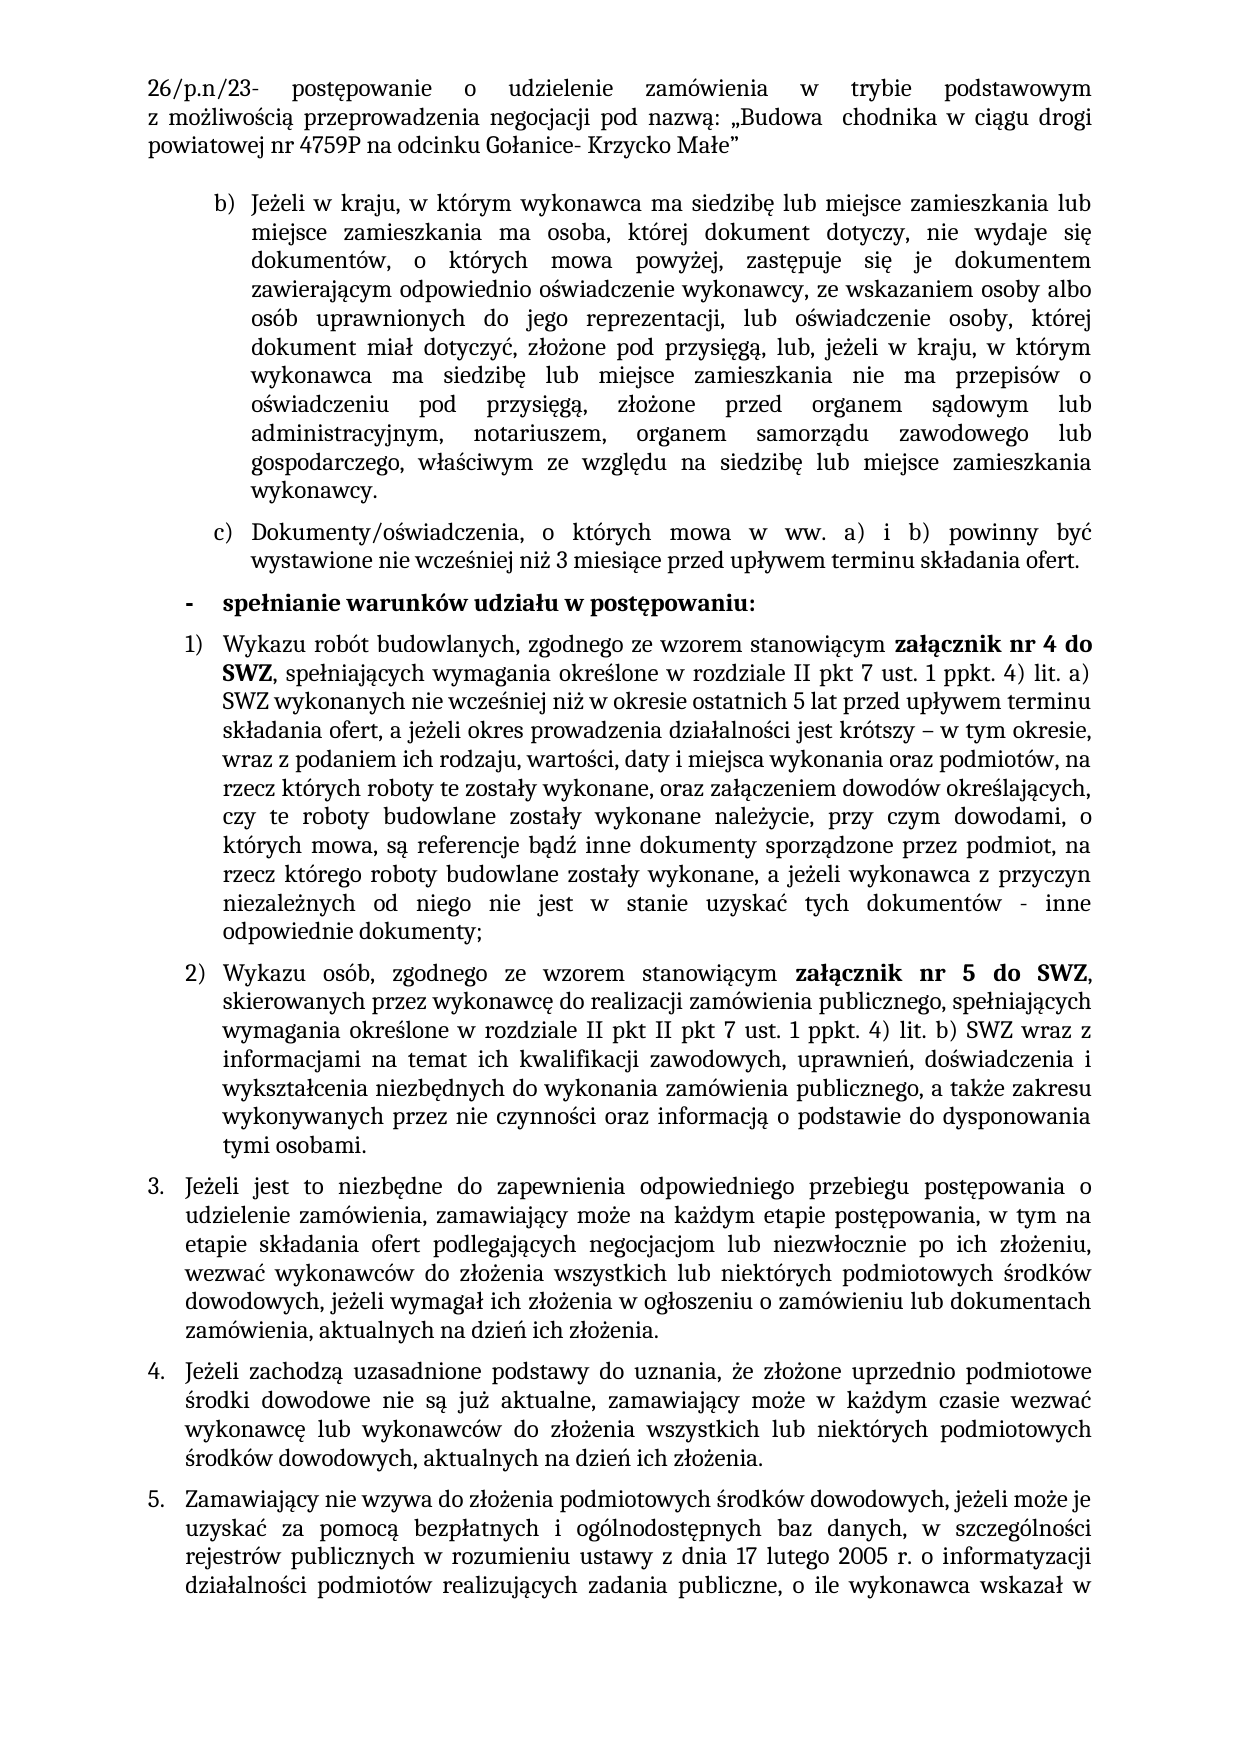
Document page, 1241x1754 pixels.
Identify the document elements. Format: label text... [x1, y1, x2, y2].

list Jeżeli w kraju, w którym wykonawca ma siedzibę lub miejsce zamieszkania lub miejsce zamieszkania ma osoba, której dokument dotyczy, nie wydaje się dokumentów, o których mowa powyżej, zastępuje się je dokumentem zawierającym odpowiednio oświadczenie wykonawcy, ze wskazaniem osoby albo osób uprawnionych do jego reprezentacji, lub oświadczenie osoby, której dokument miał dotyczyć, złożone pod przysięgą, lub, jeżeli w kraju, w którym wykonawca ma siedzibę lub miejsce zamieszkania nie ma przepisów o oświadczeniu pod przysięgą, złożone przed organem sądowym lub administracyjnym, notariuszem, organem samorządu zawodowego lub gospodarczego, właściwym ze względu na siedzibę lub miejsce zamieszkania wykonawcy. [213, 189, 1093, 505]
list Wykazu osób, zgodnego ze wzorem stanowiącym załącznik nr 5 do SWZ, skierowanych przez wykonawcę do realizacji zamówienia publicznego, spełniających wymagania określone w rozdziale II pkt II pkt 7 ust. 1 ppkt. 4) lit. b) SWZ wraz z informacjami na temat ich kwalifikacji zawodowych, uprawnień, doświadczenia i wykształcenia niezbędnych do wykonania zamówienia publicznego, a także zakresu wykonywanych przez nie czynności oraz informacją o podstawie do dysponowania tymi osobami. [185, 958, 1093, 1160]
list Jeżeli zachodzą uzasadnione podstawy do uznania, że złożone uprzednio podmiotowe środki dowodowe nie są już aktualne, zamawiający może w każdym czasie wezwać wykonawcę lub wykonawców do złożenia wszystkich lub niektórych podmiotowych środków dowodowych, aktualnych na dzień ich złożenia. [148, 1357, 1093, 1472]
list spełnianie warunków udziału w postępowaniu: [185, 587, 1093, 617]
list Dokumenty/oświadczenia, o których mowa w ww. a) i b) powinny być wystawione nie wcześniej niż 3 miesiące przed upływem terminu składania ofert. [213, 517, 1093, 575]
list Wykazu robót budowlanych, zgodnego ze wzorem stanowiącym załącznik nr 4 do SWZ, spełniających wymagania określone w rozdziale II pkt 7 ust. 1 ppkt. 4) lit. a) SWZ wykonanych nie wcześniej niż w okresie ostatnich 5 lat przed upływem terminu składania ofert, a jeżeli okres prowadzenia działalności jest krótszy – w tym okresie, wraz z podaniem ich rodzaju, wartości, daty i miejsca wykonania oraz podmiotów, na rzecz których roboty te zostały wykonane, oraz załączeniem dowodów określających, czy te roboty budowlane zostały wykonane należycie, przy czym dowodami, o których mowa, są referencje bądź inne dokumenty sporządzone przez podmiot, na rzecz którego roboty budowlane zostały wykonane, a jeżeli wykonawca z przyczyn niezależnych od niego nie jest w stanie uzyskać tych dokumentów - inne odpowiednie dokumenty; [185, 630, 1093, 946]
list Jeżeli jest to niezbędne do zapewnienia odpowiedniego przebiegu postępowania o udzielenie zamówienia, zamawiający może na każdym etapie postępowania, w tym na etapie składania ofert podlegających negocjacjom lub niezwłocznie po ich złożeniu, wezwać wykonawców do złożenia wszystkich lub niektórych podmiotowych środków dowodowych, jeżeli wymagał ich złożenia w ogłoszeniu o zamówieniu lub dokumentach zamówienia, aktualnych na dzień ich złożenia. [148, 1172, 1093, 1345]
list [148, 1485, 1093, 1600]
